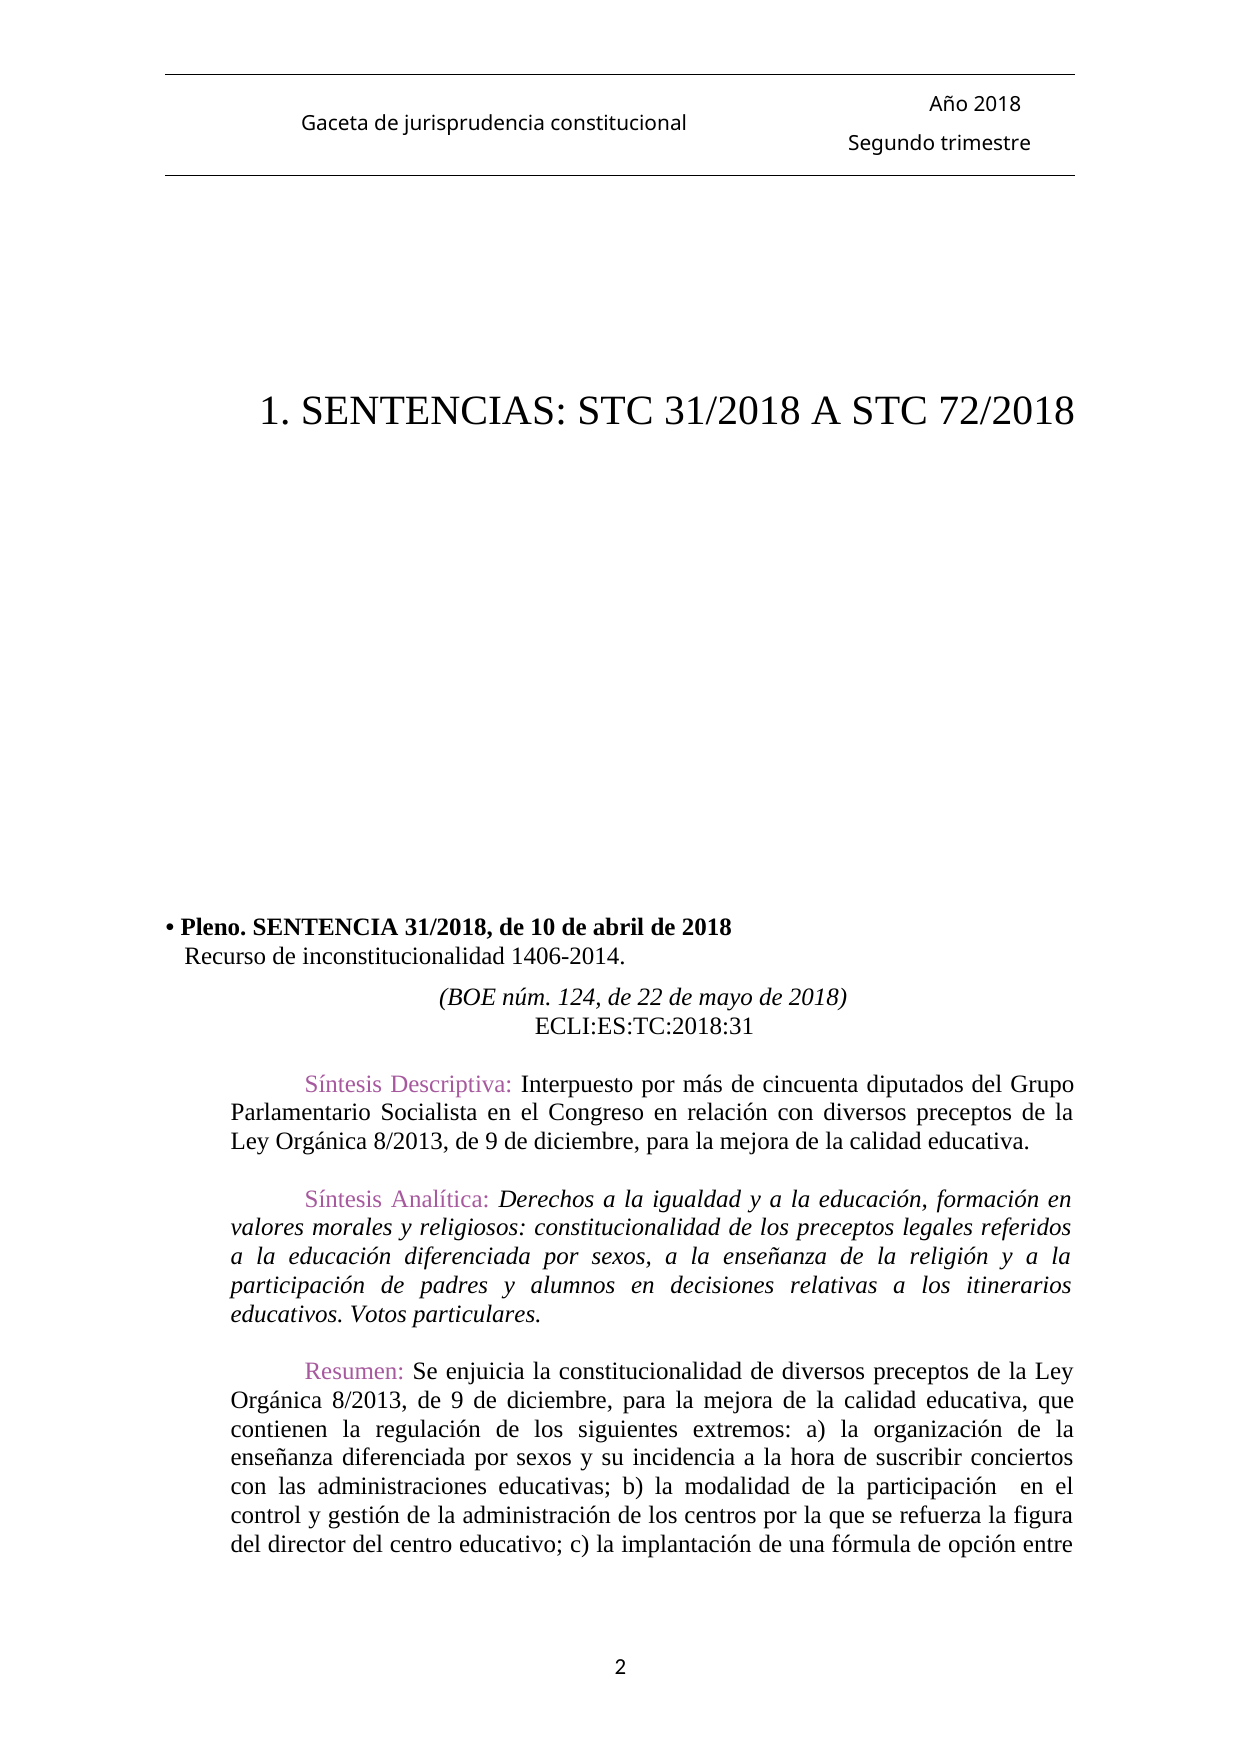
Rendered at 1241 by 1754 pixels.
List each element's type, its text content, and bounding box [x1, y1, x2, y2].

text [230, 1356, 1075, 1557]
text Síntesis Analítica: Derechos a la igualdad y a la educación, formación en valores morales y religiosos: constitucionalidad de los preceptos legales referidos a la educación diferenciada por sexos, a la enseñanza de la religión y a la participación de padres y alumnos en decisiones relativas a los itinerarios educativos. Votos particulares. [230, 1184, 1075, 1327]
text Recurso de inconstitucionalidad 1406-2014. [165, 941, 1075, 970]
text 1. SENTENCIAS: STC 31/2018 A STC 72/2018 [165, 385, 1075, 433]
text • Pleno. SENTENCIA 31/2018, de 10 de abril de 2018 [165, 912, 1075, 941]
text Síntesis Descriptiva: Interpuesto por más de cincuenta diputados del Grupo Parlamentario Socialista en el Congreso en relación con diversos preceptos de la Ley Orgánica 8/2013, de 9 de diciembre, para la mejora de la calidad educativa. [230, 1069, 1075, 1155]
text (BOE núm. 124, de 22 de mayo de 2018) [165, 982, 1075, 1011]
text ECLI:ES:TC:2018:31 [165, 1011, 1075, 1040]
